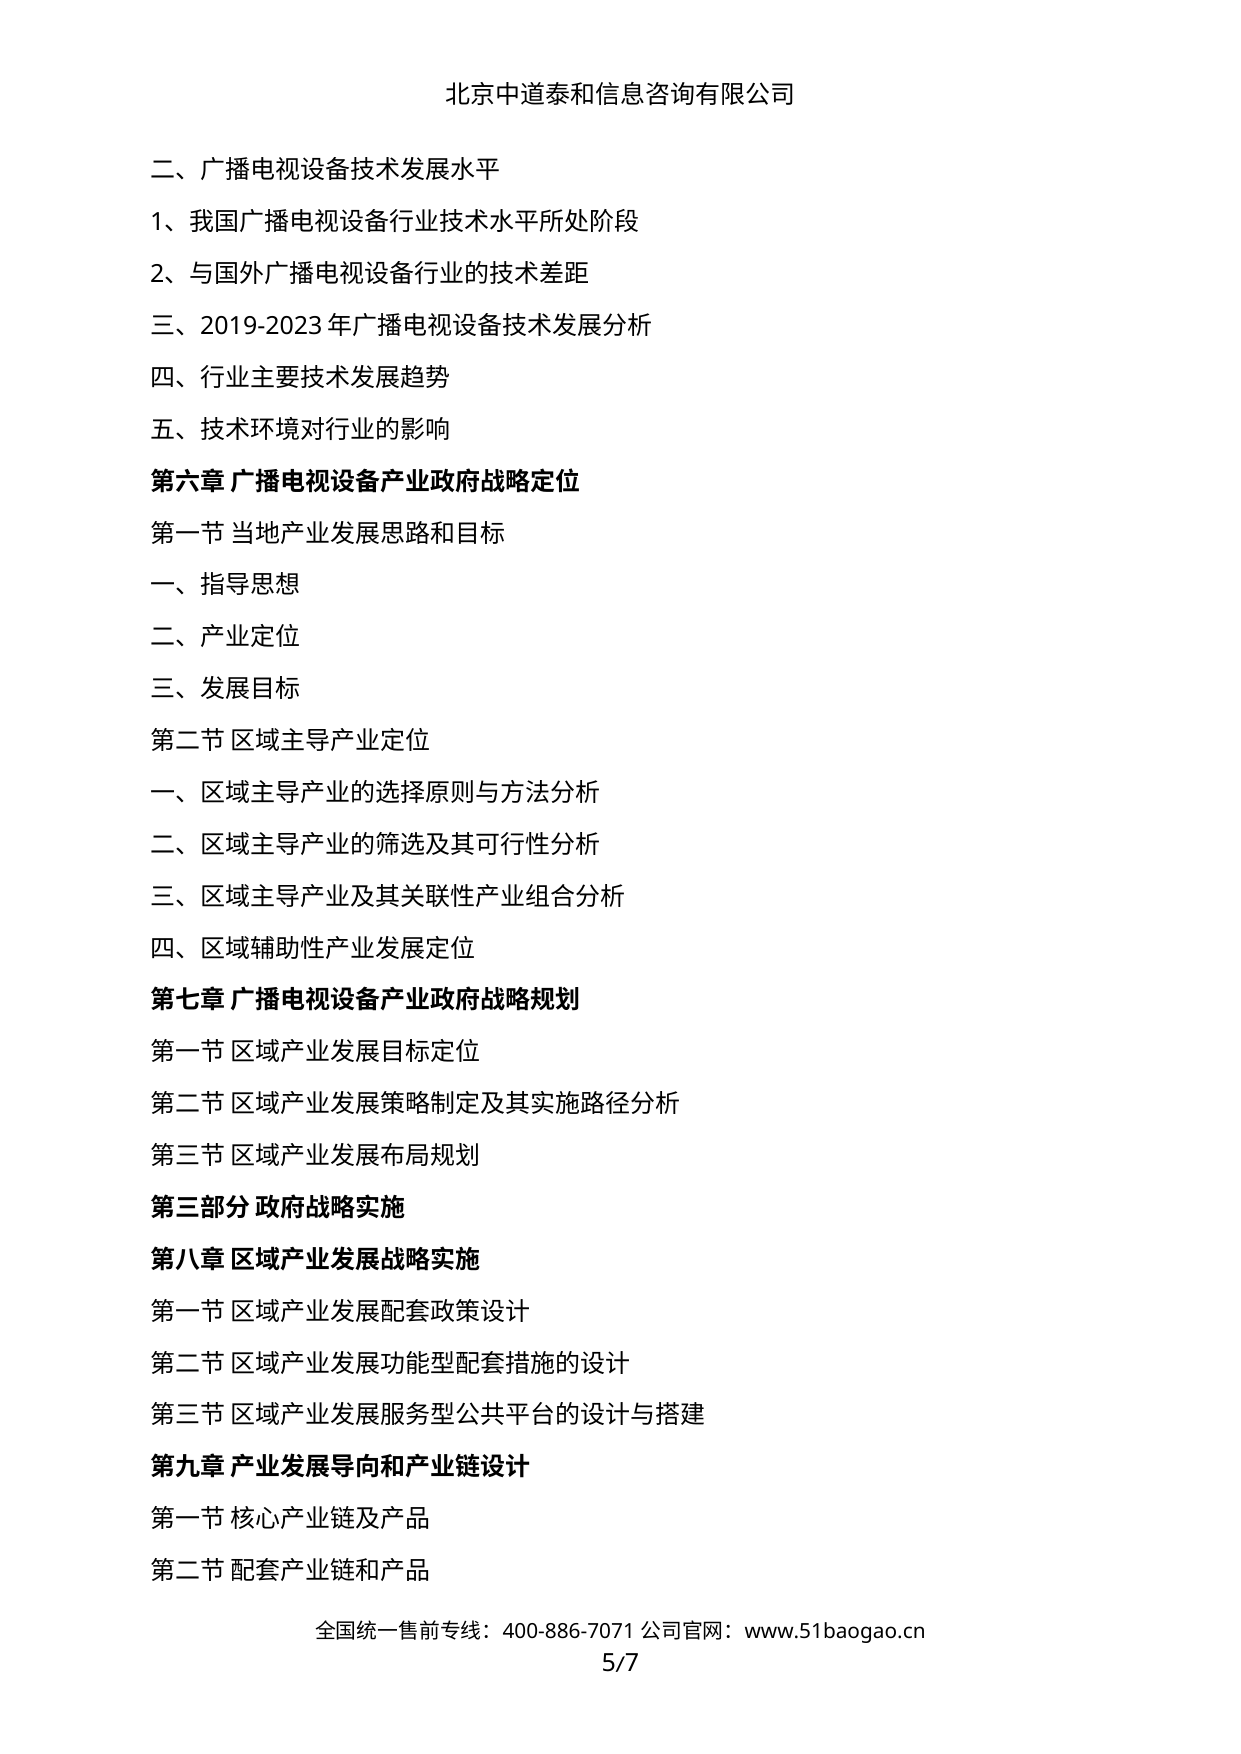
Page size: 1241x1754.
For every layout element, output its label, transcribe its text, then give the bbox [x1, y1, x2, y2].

text 第二节 区域产业发展功能型配套措施的设计 [150, 1343, 1090, 1379]
text 第三部分 政府战略实施 [150, 1187, 1090, 1224]
text 第八章 区域产业发展战略实施 [150, 1239, 1090, 1276]
text 四、行业主要技术发展趋势 [150, 357, 1090, 394]
text 第一节 当地产业发展思路和目标 [150, 513, 1090, 549]
text 第一节 核心产业链及产品 [150, 1499, 1090, 1535]
text 第九章 产业发展导向和产业链设计 [150, 1447, 1090, 1483]
text 二、广播电视设备技术发展水平 [150, 150, 1090, 186]
text 第一节 区域产业发展目标定位 [150, 1032, 1090, 1068]
text 第二节 区域主导产业定位 [150, 721, 1090, 757]
text 三、区域主导产业及其关联性产业组合分析 [150, 876, 1090, 912]
text 三、发展目标 [150, 669, 1090, 705]
text 一、区域主导产业的选择原则与方法分析 [150, 772, 1090, 809]
text 第七章 广播电视设备产业政府战略规划 [150, 980, 1090, 1016]
text 1、我国广播电视设备行业技术水平所处阶段 [150, 202, 1090, 238]
text 三、2019-2023年广播电视设备技术发展分析 [150, 306, 1090, 342]
text 第三节 区域产业发展服务型公共平台的设计与搭建 [150, 1395, 1090, 1431]
text 第六章 广播电视设备产业政府战略定位 [150, 461, 1090, 497]
text 第三节 区域产业发展布局规划 [150, 1136, 1090, 1172]
text 四、区域辅助性产业发展定位 [150, 928, 1090, 964]
text 二、区域主导产业的筛选及其可行性分析 [150, 824, 1090, 861]
text 第二节 配套产业链和产品 [150, 1551, 1090, 1587]
text 第二节 区域产业发展策略制定及其实施路径分析 [150, 1084, 1090, 1120]
text 二、产业定位 [150, 617, 1090, 653]
text 2、与国外广播电视设备行业的技术差距 [150, 254, 1090, 290]
text 第一节 区域产业发展配套政策设计 [150, 1291, 1090, 1327]
text 五、技术环境对行业的影响 [150, 409, 1090, 446]
text 一、指导思想 [150, 565, 1090, 601]
